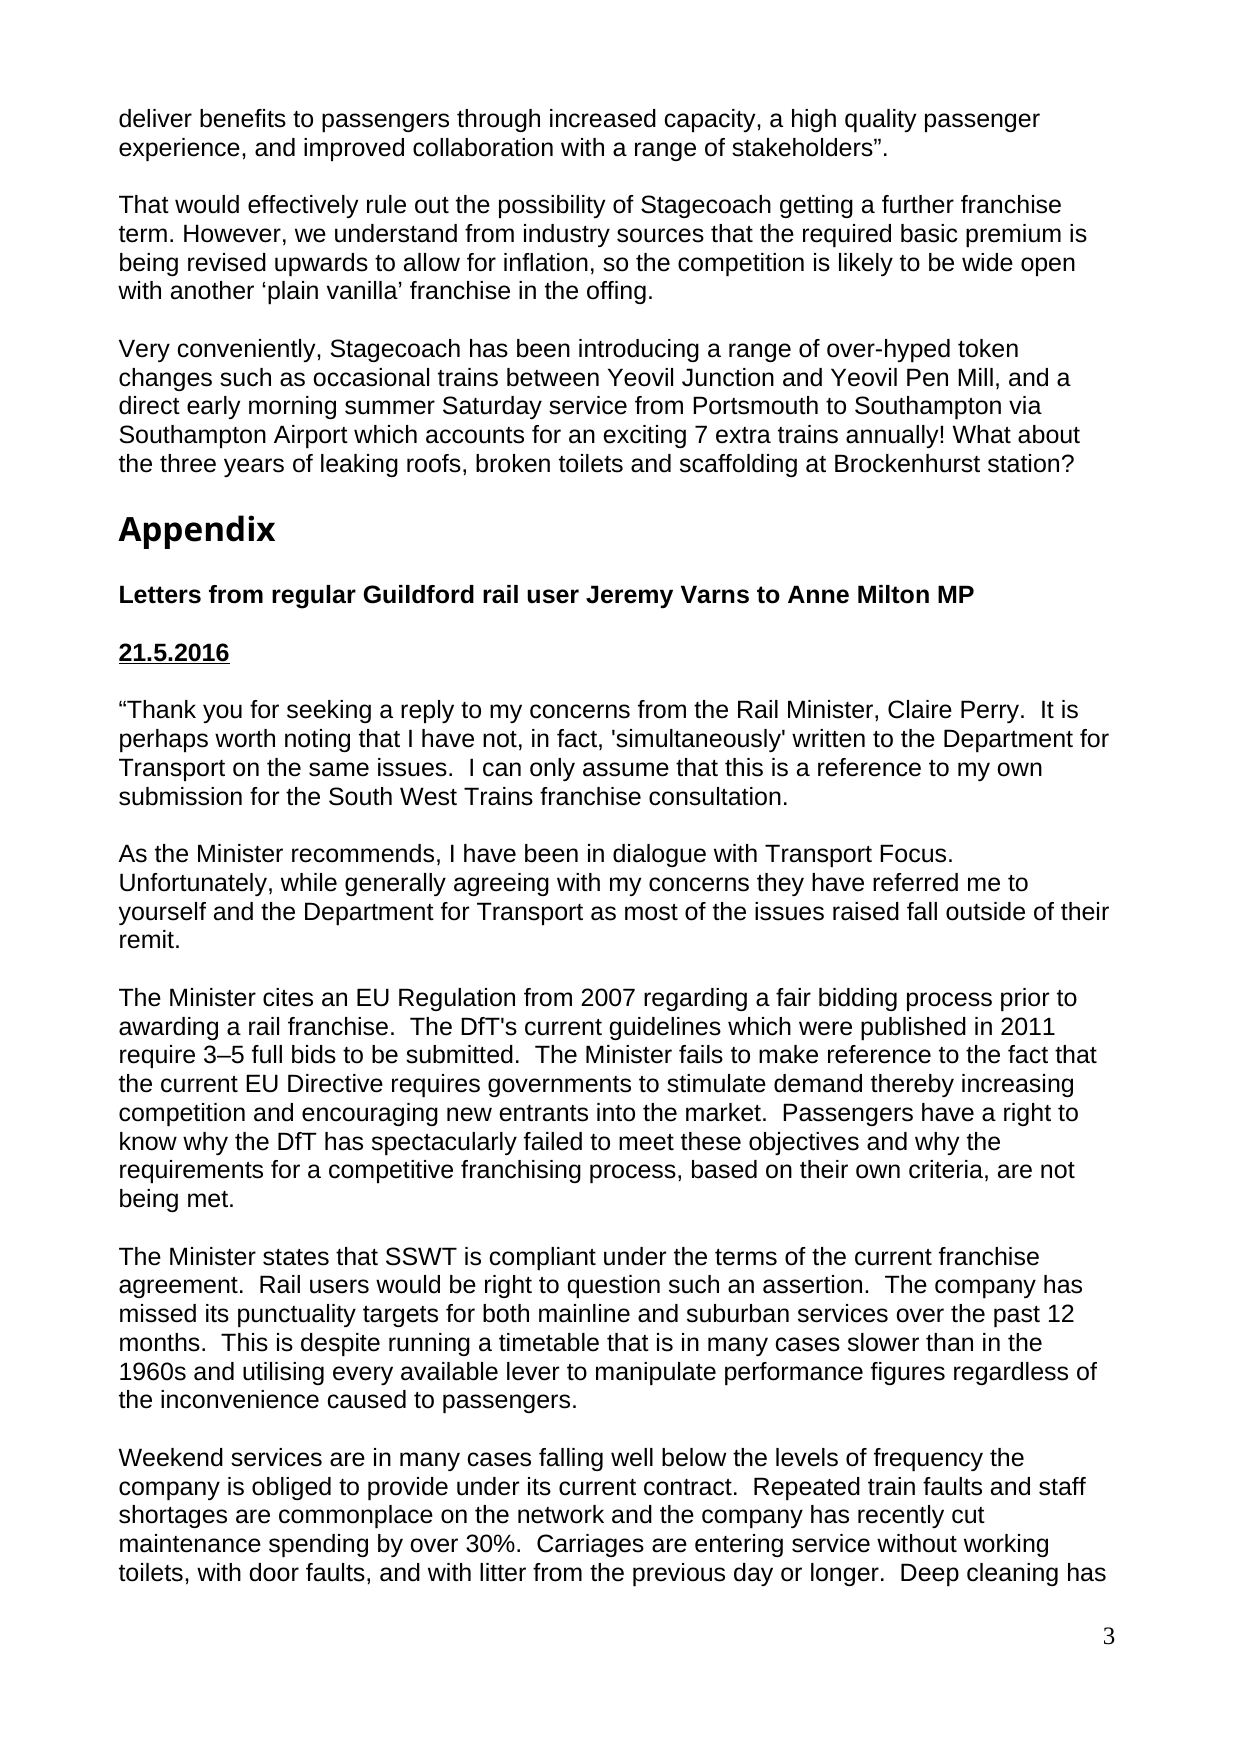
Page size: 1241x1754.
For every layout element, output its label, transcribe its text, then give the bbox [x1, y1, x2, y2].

text Appendix [118, 506, 1115, 552]
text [118, 104, 1115, 161]
text As the Minister recommends, I have been in dialogue with Transport Focus. Unfortunately, while generally agreeing with my concerns they have referred me to yourself and the Department for Transport as most of the issues raised fall outside of their remit. [118, 839, 1115, 954]
text Very conveniently, Stagecoach has been introducing a range of over-hyped token changes such as occasional trains between Yeovil Junction and Yeovil Pen Mill, and a direct early morning summer Saturday service from Portsmouth to Southampton via Southampton Airport which accounts for an exciting 7 extra trains annually! What about the three years of leaking roofs, broken toilets and scaffolding at Brockenhurst station? [118, 334, 1115, 477]
text That would effectively rule out the possibility of Stagecoach getting a further franchise term. However, we understand from industry sources that the required basic premium is being revised upwards to allow for inflation, so the competition is likely to be wide open with another ‘plain vanilla’ franchise in the offing. [118, 190, 1115, 305]
text The Minister cites an EU Regulation from 2007 regarding a fair bidding process prior to awarding a rail franchise. The DfT's current guidelines which were published in 2011 require 3–5 full bids to be submitted. The Minister fails to make reference to the fact that the current EU Directive requires governments to stimulate demand thereby increasing competition and encouraging new entrants into the market. Passengers have a right to know why the DfT has spectacularly failed to meet these objectives and why the requirements for a competitive franchising process, based on their own criteria, are not being met. [118, 983, 1115, 1213]
text “Thank you for seeking a reply to my concerns from the Rail Minister, Claire Perry. It is perhaps worth noting that I have not, in fact, 'simultaneously' written to the Department for Transport on the same issues. I can only assume that this is a reference to my own submission for the South West Trains franchise consultation. [118, 695, 1115, 810]
text The Minister states that SSWT is compliant under the terms of the current franchise agreement. Rail users would be right to question such an assertion. The company has missed its punctuality targets for both mainline and suburban services over the past 12 months. This is despite running a timetable that is in many cases slower than in the 1960s and utilising every available lever to manipulate performance figures regardless of the inconvenience caused to passengers. [118, 1242, 1115, 1414]
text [118, 1443, 1115, 1587]
text 21.5.2016 [118, 638, 1115, 667]
text Letters from regular Guildford rail user Jeremy Varns to Anne Milton MP [118, 580, 1115, 609]
